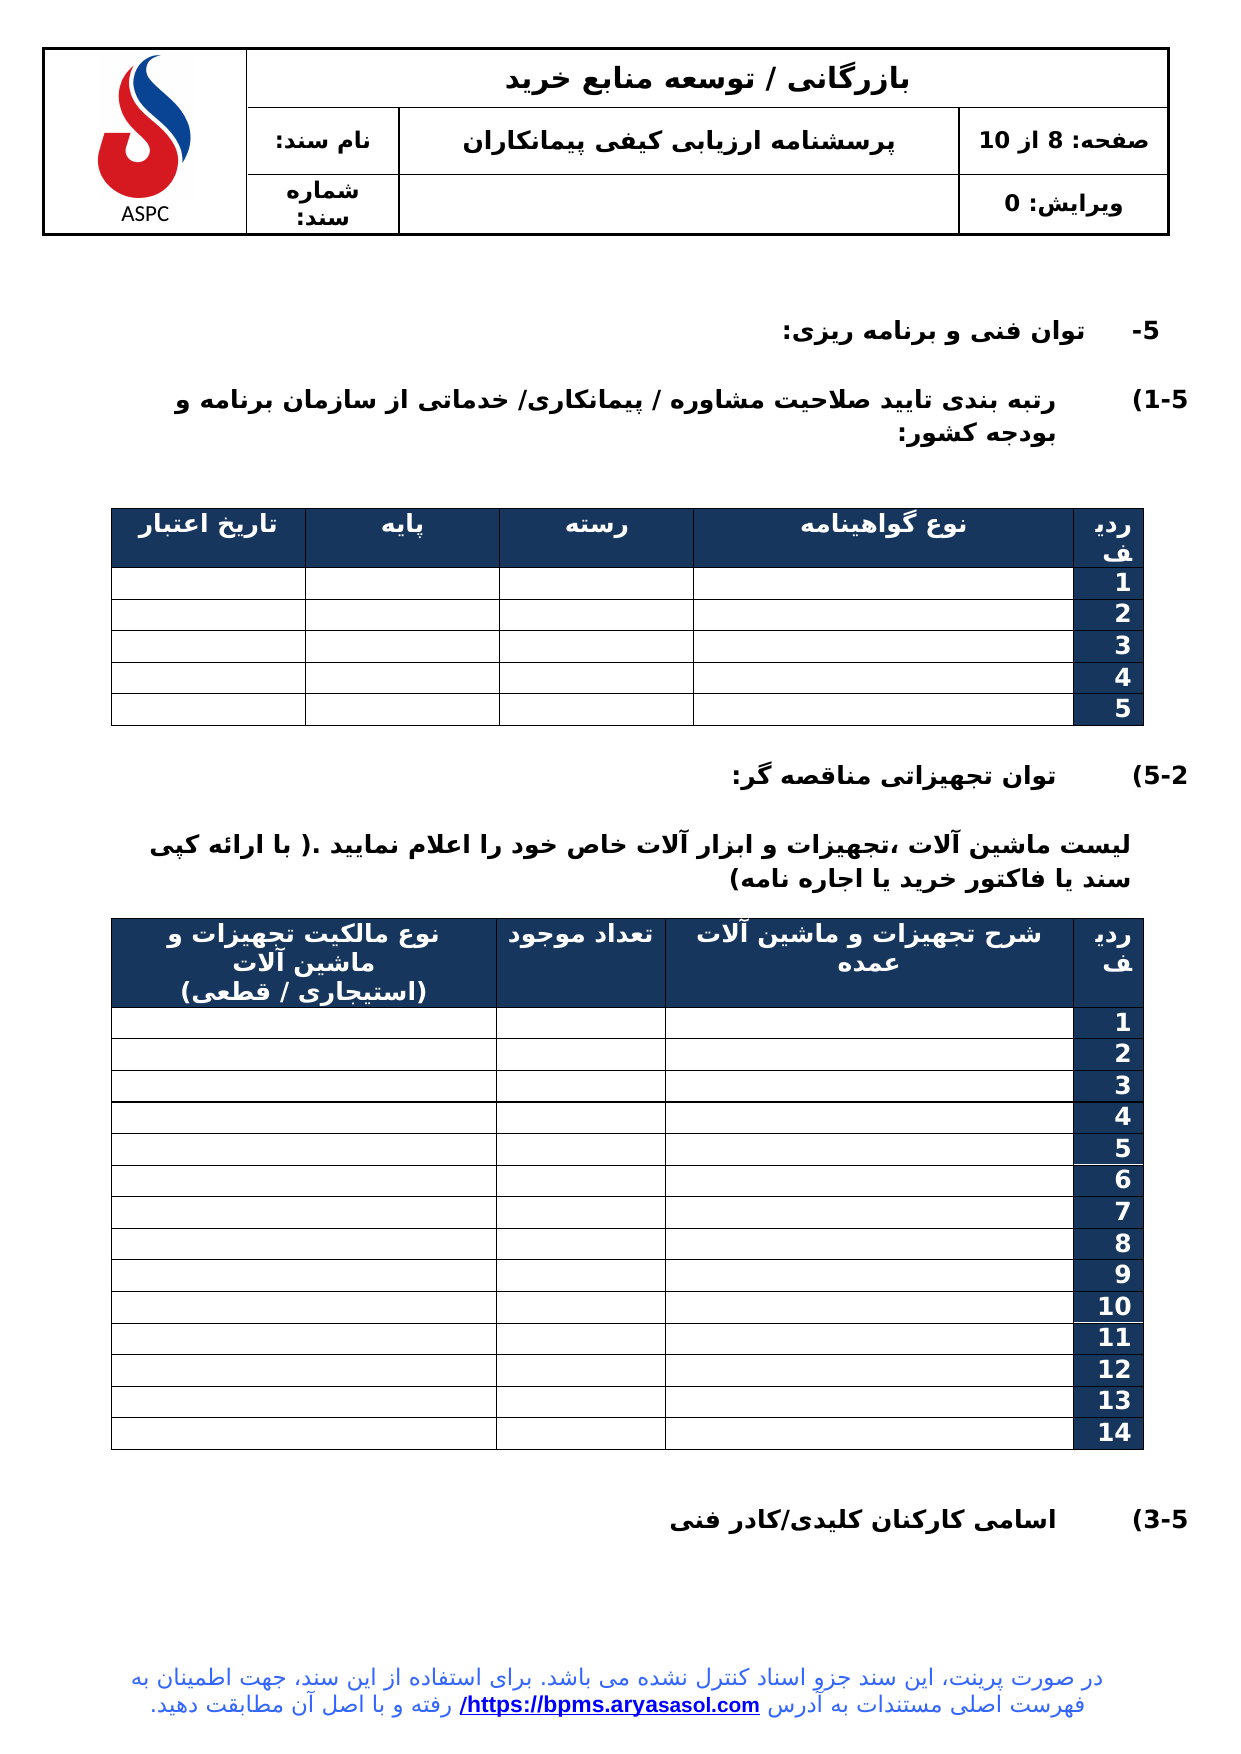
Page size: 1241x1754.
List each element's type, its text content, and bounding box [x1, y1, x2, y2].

table_cell [666, 1387, 1073, 1417]
table_cell [500, 694, 693, 725]
table_cell [666, 1197, 1073, 1228]
table_header ردیف [1074, 509, 1143, 567]
table_cell [500, 568, 693, 599]
table_cell [666, 1355, 1073, 1386]
table_header نوع مالکیت تجهیزات و ماشین آلات (استیجاری / قطعی) [112, 919, 496, 1007]
table_cell [306, 600, 499, 630]
table_cell [112, 1355, 496, 1386]
table_cell [666, 1103, 1073, 1133]
table_cell [500, 631, 693, 662]
table_header تعداد موجود [497, 919, 665, 1007]
table_cell [666, 1039, 1073, 1070]
table_cell [500, 600, 693, 630]
table_cell 1 [1074, 1008, 1143, 1038]
table_cell 4 [1074, 663, 1143, 693]
table_cell [497, 1008, 665, 1038]
table_cell [112, 1039, 496, 1070]
table_cell [112, 1166, 496, 1196]
table_cell 4 [1074, 1103, 1143, 1133]
table_cell 10 [1074, 1292, 1143, 1322]
table_cell [666, 1166, 1073, 1196]
table_cell [112, 694, 305, 725]
table_cell [497, 1134, 665, 1164]
table_cell [497, 1166, 665, 1196]
table_cell [306, 568, 499, 599]
table_cell [112, 1134, 496, 1164]
table_cell 5 [1074, 1134, 1143, 1164]
table_cell [497, 1418, 665, 1449]
table_header ردیف [1074, 919, 1143, 1007]
table_cell [666, 1134, 1073, 1164]
table_cell [112, 1418, 496, 1449]
table_cell [497, 1197, 665, 1228]
table_cell [112, 1260, 496, 1291]
table_cell 12 [1074, 1355, 1143, 1386]
list توان تجهیزاتی مناقصه گر: [103, 761, 1132, 791]
table_cell [497, 1103, 665, 1133]
table_header پایه [306, 509, 499, 567]
table_cell [112, 663, 305, 693]
table_cell 5 [1074, 694, 1143, 725]
table_cell [694, 663, 1073, 693]
table_cell [497, 1229, 665, 1259]
table_cell [112, 1197, 496, 1228]
table_header رسته [500, 509, 693, 567]
table_cell [666, 1008, 1073, 1038]
table_cell [112, 600, 305, 630]
table_cell [666, 1229, 1073, 1259]
table_cell 14 [1074, 1418, 1143, 1449]
table_cell [497, 1387, 665, 1417]
table_cell 13 [1074, 1387, 1143, 1417]
table_cell 9 [1074, 1260, 1143, 1291]
table_header تاریخ اعتبار [112, 509, 305, 567]
table_cell 8 [1074, 1229, 1143, 1259]
table_cell [306, 694, 499, 725]
table_cell 6 [1074, 1166, 1143, 1196]
table_cell 2 [1074, 1039, 1143, 1070]
table_cell 1 [1074, 568, 1143, 599]
table_cell [306, 663, 499, 693]
table_cell [112, 1292, 496, 1322]
text لیست ماشین آلات ،تجهیزات و ابزار آلات خاص خود را اعلام نمایید .( با ارائه کپی سند یا فاکتور خرید یا اجاره نامه) [103, 830, 1132, 893]
list اسامی کارکنان کلیدی/کادر فنی [103, 1506, 1132, 1535]
table_cell [497, 1071, 665, 1101]
list رتبه بندی تایید صلاحیت مشاوره / پیمانکاری/ خدماتی از سازمان برنامه و بودجه کشور: [103, 385, 1132, 447]
table_header نوع گواهینامه [694, 509, 1073, 567]
table_cell [112, 1071, 496, 1101]
table_cell [112, 568, 305, 599]
table_cell [666, 1324, 1073, 1354]
table_cell [112, 1229, 496, 1259]
table_cell [497, 1324, 665, 1354]
table_cell [500, 663, 693, 693]
table_header شرح تجهیزات و ماشین آلات عمده [666, 919, 1073, 1007]
table_cell [666, 1260, 1073, 1291]
table_cell 3 [1074, 631, 1143, 662]
table_cell [694, 568, 1073, 599]
table_cell [666, 1418, 1073, 1449]
table_cell [112, 1324, 496, 1354]
table_cell [112, 1008, 496, 1038]
table_cell [666, 1071, 1073, 1101]
table_cell [112, 1103, 496, 1133]
table_cell 2 [1074, 600, 1143, 630]
table_cell [694, 631, 1073, 662]
table_cell [112, 631, 305, 662]
table_cell [497, 1039, 665, 1070]
table_cell [694, 694, 1073, 725]
table_cell [666, 1292, 1073, 1322]
table_cell [497, 1355, 665, 1386]
table_cell 3 [1074, 1071, 1143, 1101]
table_cell [306, 631, 499, 662]
table_cell 11 [1074, 1324, 1143, 1354]
picture [96, 55, 194, 200]
table_cell [694, 600, 1073, 630]
table_cell 7 [1074, 1197, 1143, 1228]
table_cell [497, 1260, 665, 1291]
table_cell [497, 1292, 665, 1322]
list توان فنی و برنامه ریزی: [103, 316, 1132, 345]
table_cell [112, 1387, 496, 1417]
